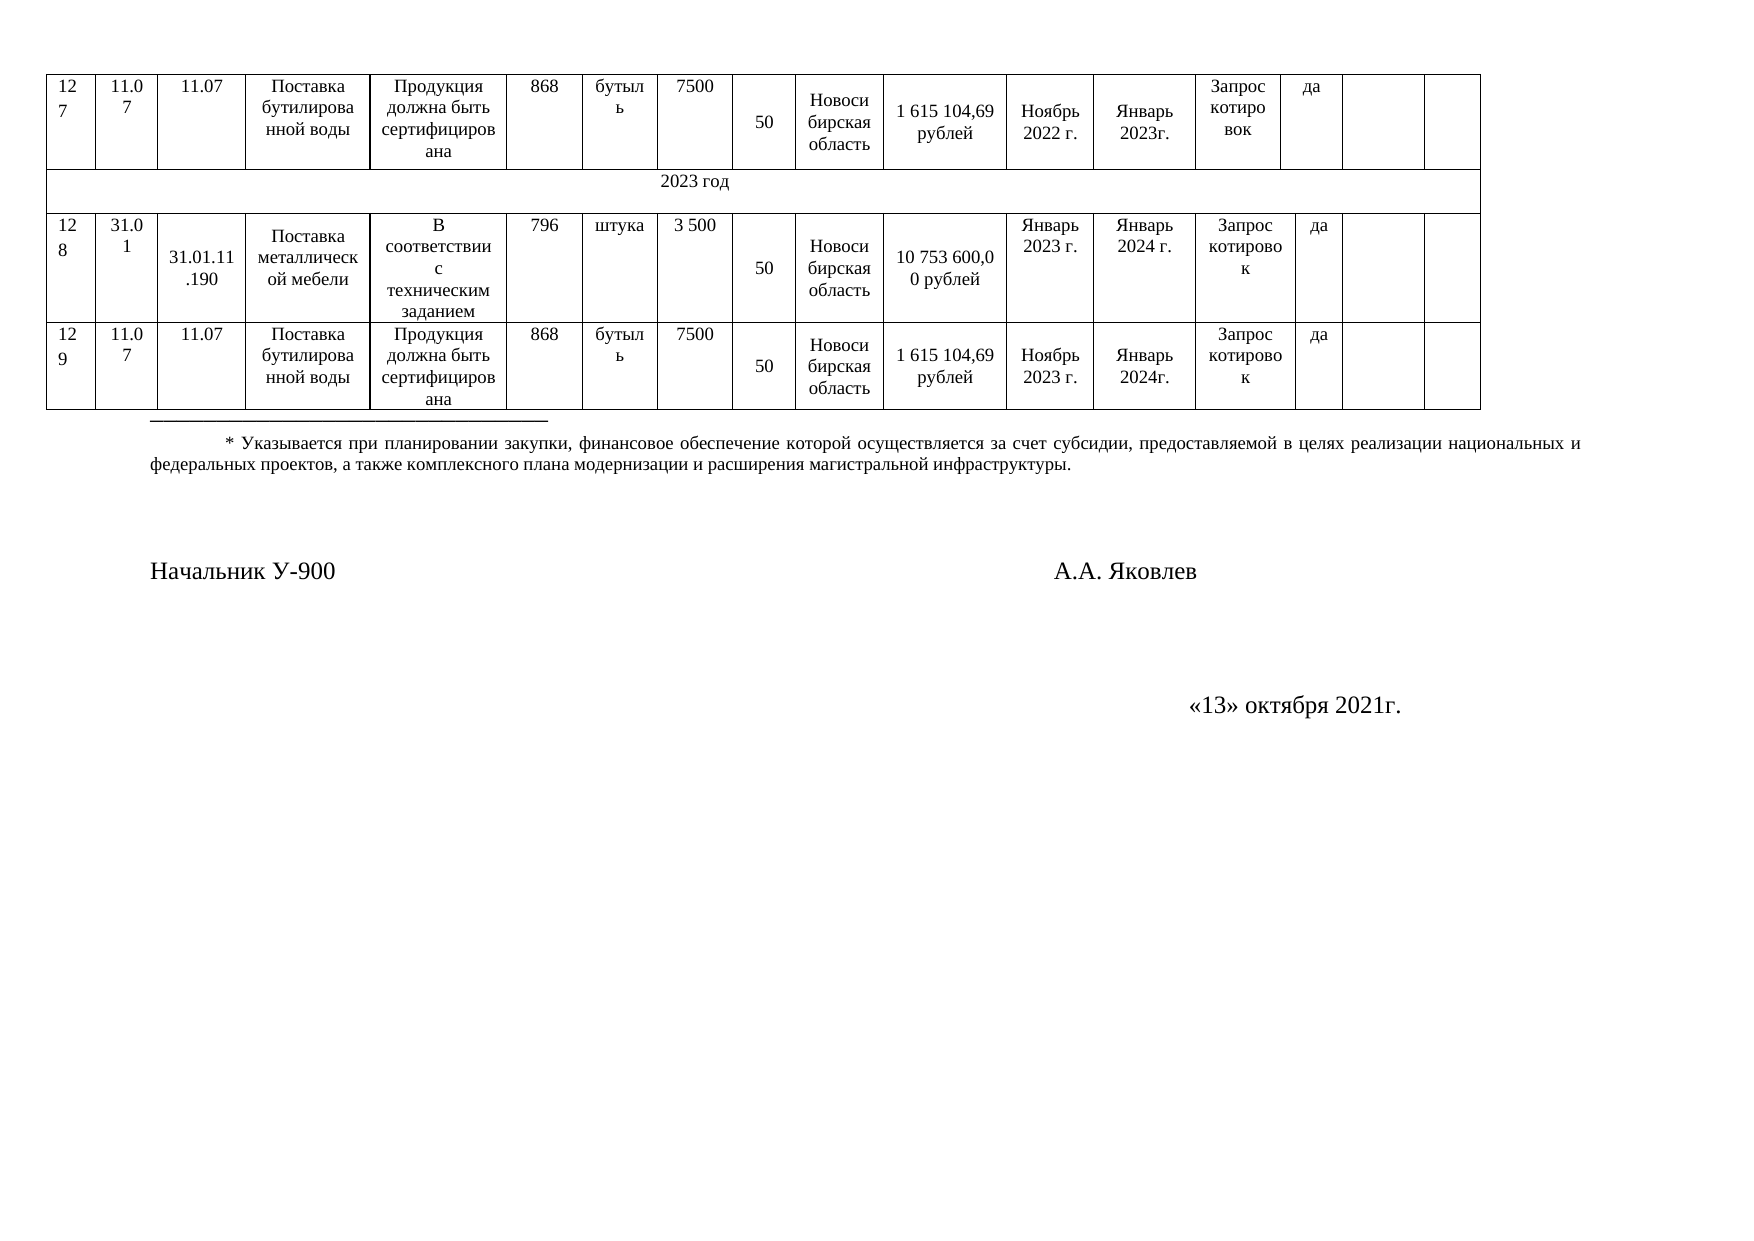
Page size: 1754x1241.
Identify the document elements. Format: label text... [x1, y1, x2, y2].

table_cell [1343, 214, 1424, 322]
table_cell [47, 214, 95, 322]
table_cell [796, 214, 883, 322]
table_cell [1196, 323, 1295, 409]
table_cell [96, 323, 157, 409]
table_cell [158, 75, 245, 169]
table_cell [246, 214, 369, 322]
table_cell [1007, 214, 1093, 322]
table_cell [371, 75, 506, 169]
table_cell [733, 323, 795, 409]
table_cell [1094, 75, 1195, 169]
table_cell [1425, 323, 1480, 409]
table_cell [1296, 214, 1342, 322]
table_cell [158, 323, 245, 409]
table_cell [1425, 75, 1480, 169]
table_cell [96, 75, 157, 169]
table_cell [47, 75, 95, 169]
text * Указывается при планировании закупки, финансовое обеспечение которой осуществляется за счет субсидии, предоставляемой в целях реализации национальных и федеральных проектов, а также комплексного плана модернизации и расширения магистральной инфраструктуры. [150, 432, 1584, 475]
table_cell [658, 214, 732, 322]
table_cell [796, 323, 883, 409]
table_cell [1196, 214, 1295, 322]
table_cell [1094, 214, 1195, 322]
text Начальник У-900 А.А. Яковлев [150, 556, 1584, 585]
text «13» октября 2021г. [1109, 690, 1584, 719]
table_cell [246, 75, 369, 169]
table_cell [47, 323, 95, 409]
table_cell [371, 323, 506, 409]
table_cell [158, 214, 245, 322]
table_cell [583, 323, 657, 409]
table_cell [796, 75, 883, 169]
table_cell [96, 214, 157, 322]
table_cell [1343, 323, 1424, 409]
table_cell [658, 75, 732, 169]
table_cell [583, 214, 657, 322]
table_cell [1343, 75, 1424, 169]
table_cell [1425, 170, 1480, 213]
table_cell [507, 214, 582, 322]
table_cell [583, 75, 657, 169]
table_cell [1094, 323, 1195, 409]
text ────────────────────────────── [150, 410, 1584, 432]
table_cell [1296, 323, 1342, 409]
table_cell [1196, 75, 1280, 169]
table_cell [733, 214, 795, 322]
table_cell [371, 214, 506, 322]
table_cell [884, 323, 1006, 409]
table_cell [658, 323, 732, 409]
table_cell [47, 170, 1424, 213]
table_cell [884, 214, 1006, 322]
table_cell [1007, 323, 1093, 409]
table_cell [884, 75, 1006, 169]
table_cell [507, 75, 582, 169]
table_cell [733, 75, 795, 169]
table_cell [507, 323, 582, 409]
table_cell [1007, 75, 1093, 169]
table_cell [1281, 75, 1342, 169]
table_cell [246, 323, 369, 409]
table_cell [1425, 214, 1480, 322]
